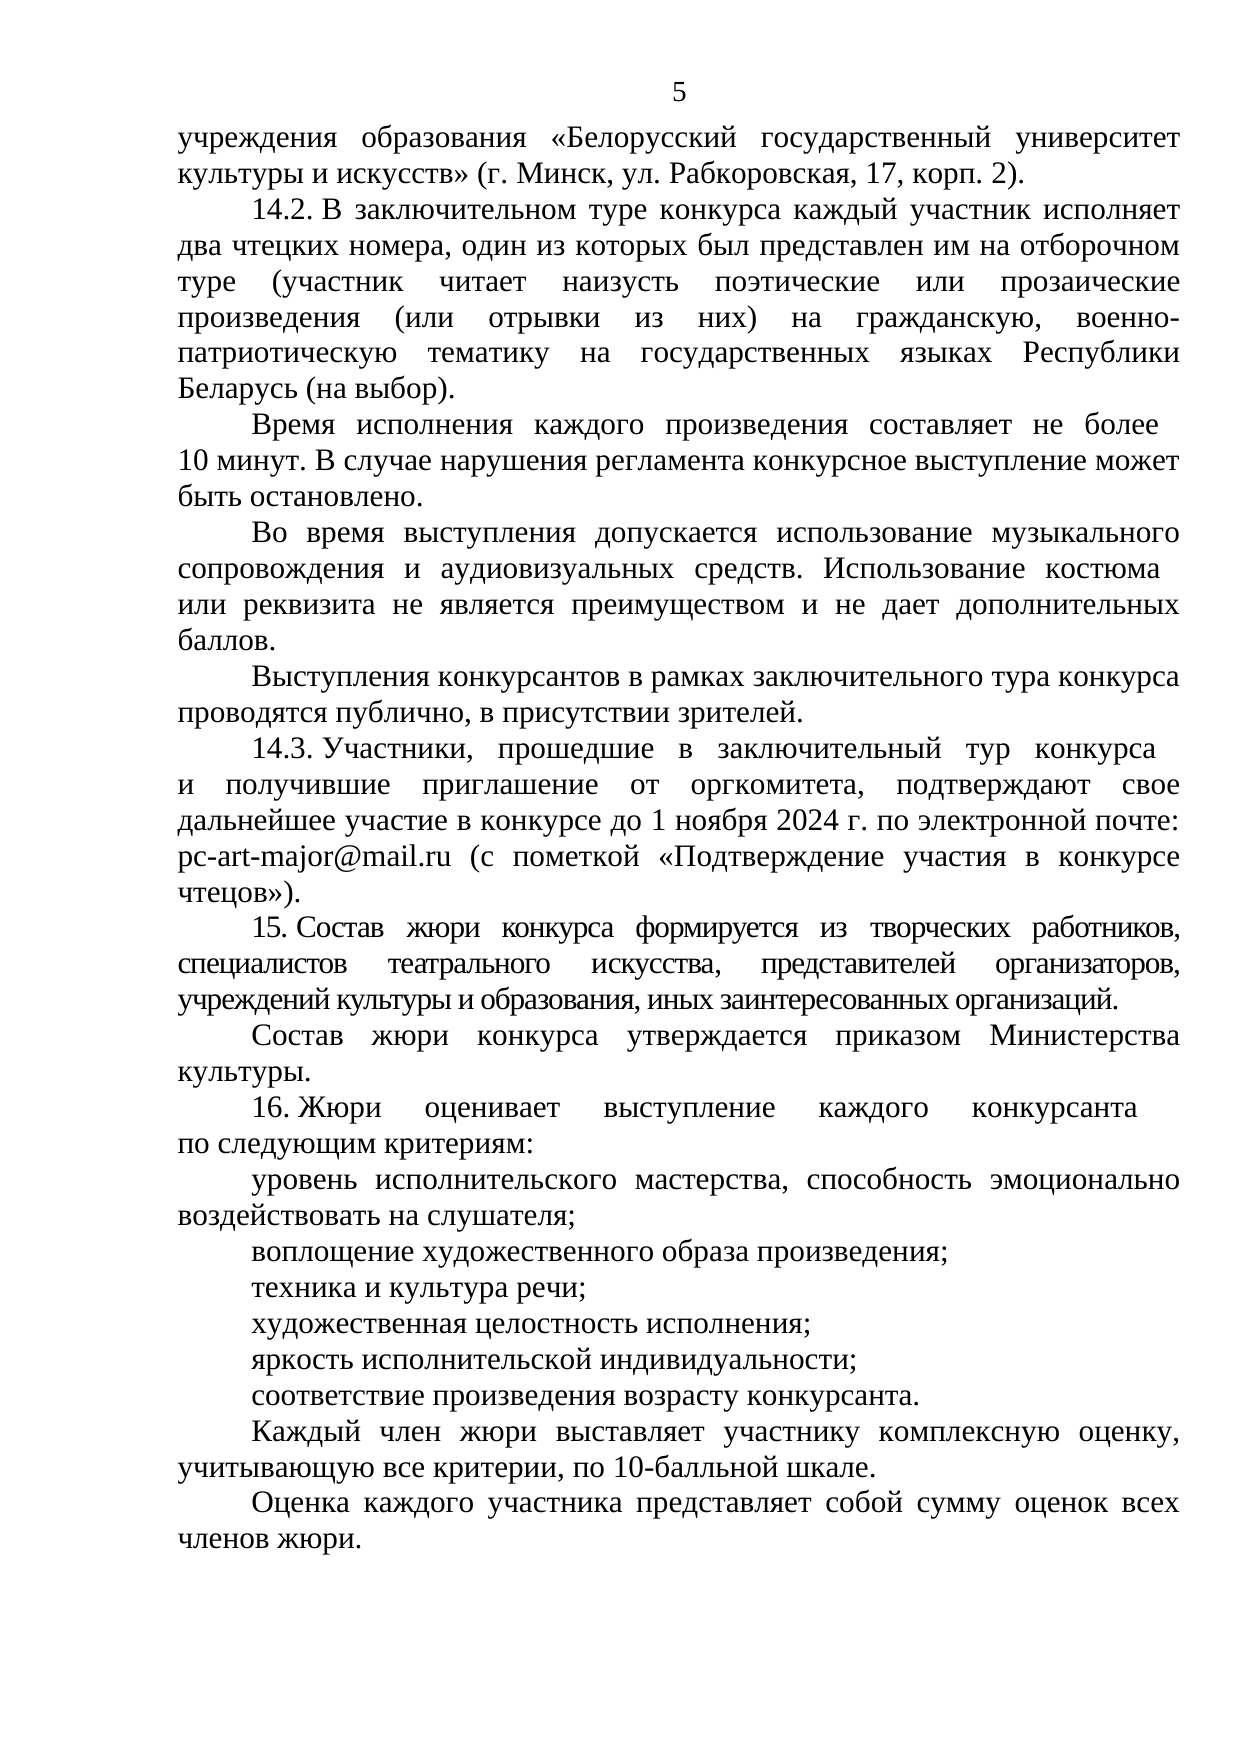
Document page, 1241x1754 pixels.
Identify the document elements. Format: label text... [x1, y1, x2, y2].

text Оценка каждого участника представляет собой сумму оценок всех членов жюри. [177, 1484, 1181, 1556]
text соответствие произведения возрасту конкурсанта. [177, 1376, 1181, 1412]
title 15. Состав жюри конкурса формируется из творческих работников, специалистов театрального искусства, представителей организаторов, учреждений культуры и образования, иных заинтересованных организаций. [177, 909, 1181, 1017]
text Состав жюри конкурса утверждается приказом Министерства культуры. [177, 1017, 1181, 1088]
text уровень исполнительского мастерства, способность эмоционально воздействовать на слушателя; [177, 1160, 1181, 1232]
text яркость исполнительской индивидуальности; [177, 1340, 1181, 1376]
text художественная целостность исполнения; [177, 1304, 1181, 1340]
text 16. Жюри оценивает выступление каждого конкурсанта по следующим критериям: [177, 1088, 1181, 1160]
text Время исполнения каждого произведения составляет не более 10 минут. В случае нарушения регламента конкурсное выступление может быть остановлено. [177, 406, 1181, 513]
text Каждый член жюри выставляет участнику комплексную оценку, учитывающую все критерии, по 10-балльной шкале. [177, 1412, 1181, 1484]
text 14.3. Участники, прошедшие в заключительный тур конкурса и получившие приглашение от оргкомитета, подтверждают свое дальнейшее участие в конкурсе до 1 ноября 2024 г. по электронной почте: pc-art-major@mail.ru (с пометкой «Подтверждение участия в конкурсе чтецов»). [177, 729, 1181, 909]
text Выступления конкурсантов в рамках заключительного тура конкурса проводятся публично, в присутствии зрителей. [177, 657, 1181, 729]
text воплощение художественного образа произведения; [177, 1232, 1181, 1268]
text Во время выступления допускается использование музыкального сопровождения и аудиовизуальных средств. Использование костюма или реквизита не является преимуществом и не дает дополнительных баллов. [177, 513, 1181, 657]
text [177, 118, 1181, 190]
text техника и культура речи; [177, 1268, 1181, 1304]
text 14.2. В заключительном туре конкурса каждый участник исполняет два чтецких номера, один из которых был представлен им на отборочном туре (участник читает наизусть поэтические или прозаические произведения (или отрывки из них) на гражданскую, военно-патриотическую тематику на государственных языках Республики Беларусь (на выбор). [177, 190, 1181, 406]
